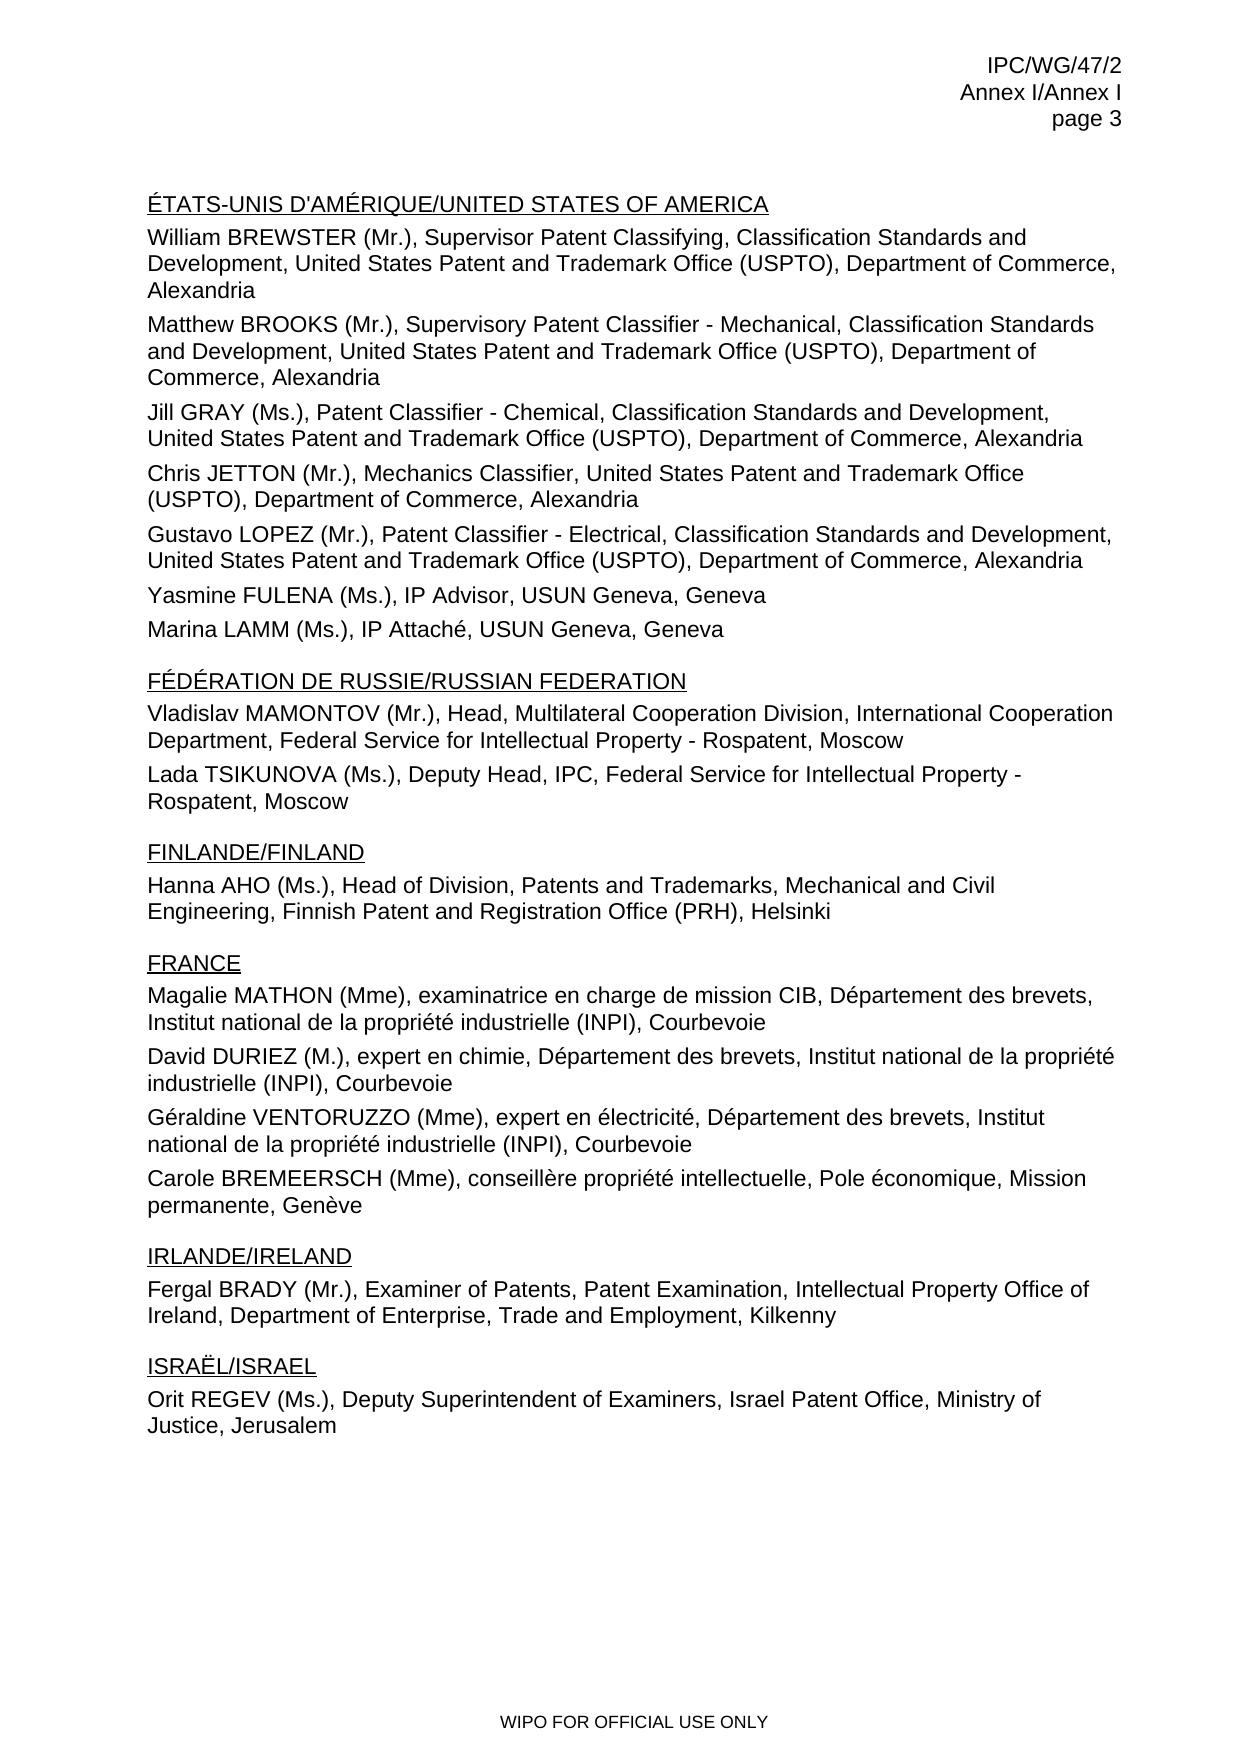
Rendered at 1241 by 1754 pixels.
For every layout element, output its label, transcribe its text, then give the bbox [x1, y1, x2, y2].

subtitle IRLANDE/IRELAND [147, 1243, 1122, 1269]
text Jill GRAY (Ms.), Patent Classifier - Chemical, Classification Standards and Development, United States Patent and Trademark Office (USPTO), Department of Commerce, Alexandria [147, 399, 1122, 451]
subtitle FÉDÉRATION DE RUSSIE/RUSSIAN FEDERATION [147, 668, 1122, 694]
text Magalie MATHON (Mme), examinatrice en charge de mission CIB, Département des brevets, Institut national de la propriété industrielle (INPI), Courbevoie [147, 982, 1122, 1035]
text Géraldine VENTORUZZO (Mme), expert en électricité, Département des brevets, Institut national de la propriété industrielle (INPI), Courbevoie [147, 1104, 1122, 1157]
subtitle FRANCE [147, 949, 1122, 976]
text Matthew BROOKS (Mr.), Supervisory Patent Classifier - Mechanical, Classification Standards and Development, United States Patent and Trademark Office (USPTO), Department of Commerce, Alexandria [147, 311, 1122, 390]
text Fergal BRADY (Mr.), Examiner of Patents, Patent Examination, Intellectual Property Office of Ireland, Department of Enterprise, Trade and Employment, Kilkenny [147, 1276, 1122, 1328]
text Vladislav MAMONTOV (Mr.), Head, Multilateral Cooperation Division, International Cooperation Department, Federal Service for Intellectual Property - Rospatent, Moscow [147, 700, 1122, 753]
text Hanna AHO (Ms.), Head of Division, Patents and Trademarks, Mechanical and Civil Engineering, Finnish Patent and Registration Office (PRH), Helsinki [147, 872, 1122, 924]
text Chris JETTON (Mr.), Mechanics Classifier, United States Patent and Trademark Office (USPTO), Department of Commerce, Alexandria [147, 460, 1122, 512]
text David DURIEZ (M.), expert en chimie, Département des brevets, Institut national de la propriété industrielle (INPI), Courbevoie [147, 1043, 1122, 1096]
text Carole BREMEERSCH (Mme), conseillère propriété intellectuelle, Pole économique, Mission permanente, Genève [147, 1165, 1122, 1218]
text Lada TSIKUNOVA (Ms.), Deputy Head, IPC, Federal Service for Intellectual Property - Rospatent, Moscow [147, 761, 1122, 814]
text Yasmine FULENA (Ms.), IP Advisor, USUN Geneva, Geneva [147, 582, 1122, 608]
subtitle ÉTATS-UNIS D'AMÉRIQUE/UNITED STATES OF AMERICA [147, 191, 1122, 218]
text Orit REGEV (Ms.), Deputy Superintendent of Examiners, Israel Patent Office, Ministry of Justice, Jerusalem [147, 1386, 1122, 1438]
text Marina LAMM (Ms.), IP Attaché, USUN Geneva, Geneva [147, 616, 1122, 643]
subtitle ISRAËL/ISRAEL [147, 1353, 1122, 1379]
text Gustavo LOPEZ (Mr.), Patent Classifier - Electrical, Classification Standards and Development, United States Patent and Trademark Office (USPTO), Department of Commerce, Alexandria [147, 521, 1122, 573]
subtitle FINLANDE/FINLAND [147, 839, 1122, 866]
text William BREWSTER (Mr.), Supervisor Patent Classifying, Classification Standards and Development, United States Patent and Trademark Office (USPTO), Department of Commerce, Alexandria [147, 224, 1122, 303]
